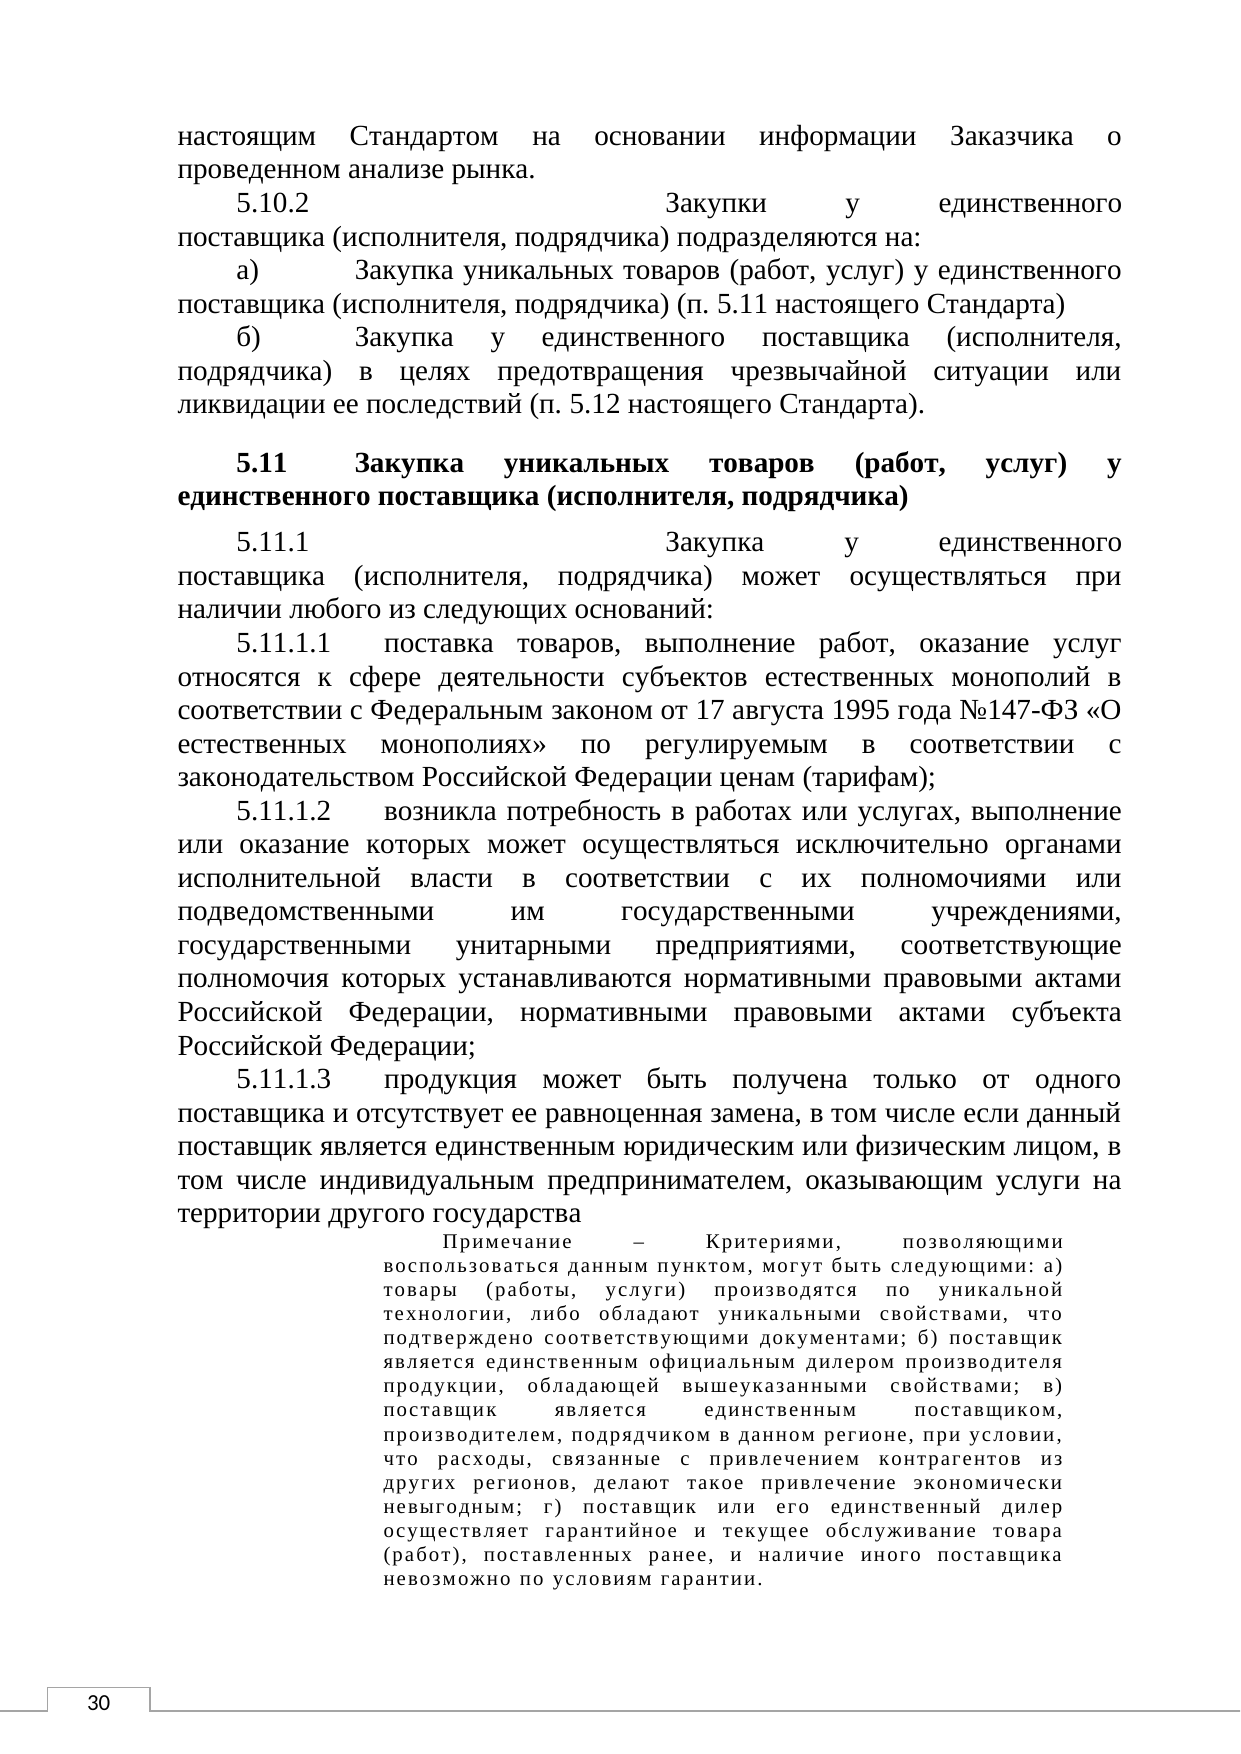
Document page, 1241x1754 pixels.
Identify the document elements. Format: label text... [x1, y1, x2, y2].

text Закупка уникальных товаров (работ, услуг) у единственного поставщика (исполнителя, подрядчика) [177, 445, 1122, 512]
text Закупки у единственного поставщика (исполнителя, подрядчика) подразделяются на: [177, 185, 1122, 252]
text Закупка у единственного поставщика (исполнителя, подрядчика) может осуществляться при наличии любого из следующих оснований: [177, 524, 1122, 625]
list поставка товаров, выполнение работ, оказание услуг относятся к сфере деятельности субъектов естественных монополий в соответствии с Федеральным законом от 17 августа 1995 года №147-ФЗ «О естественных монополиях» по регулируемым в соответствии с законодательством Российской Федерации ценам (тарифам); [177, 625, 1122, 793]
list возникла потребность в работах или услугах, выполнение или оказание которых может осуществляться исключительно органами исполнительной власти в соответствии с их полномочиями или подведомственными им государственными учреждениями, государственными унитарными предприятиями, соответствующие полномочия которых устанавливаются нормативными правовыми актами Российской Федерации, нормативными правовыми актами субъекта Российской Федерации; [177, 793, 1122, 1061]
text Закупка уникальных товаров (работ, услуг) у единственного поставщика (исполнителя, подрядчика) (п. 5.11 настоящего Стандарта) [177, 252, 1122, 319]
list продукция может быть получена только от одного поставщика и отсутствует ее равноценная замена, в том числе если данный поставщик является единственным юридическим или физическим лицом, в том числе индивидуальным предпринимателем, оказывающим услуги на территории другого государства [177, 1061, 1122, 1229]
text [177, 118, 1122, 185]
text Примечание – Критериями, позволяющими воспользоваться данным пунктом, могут быть следующими: а) товары (работы, услуги) производятся по уникальной технологии, либо обладают уникальными свойствами, что подтверждено соответствующими документами; б) поставщик является единственным официальным дилером производителя продукции, обладающей вышеуказанными свойствами; в) поставщик является единственным поставщиком, производителем, подрядчиком в данном регионе, при условии, что расходы, связанные с привлечением контрагентов из других регионов, делают такое привлечение экономически невыгодным; г) поставщик или его единственный дилер осуществляет гарантийное и текущее обслуживание товара (работ), поставленных ранее, и наличие иного поставщика невозможно по условиям гарантии. [383, 1229, 1063, 1590]
text Закупка у единственного поставщика (исполнителя, подрядчика) в целях предотвращения чрезвычайной ситуации или ликвидации ее последствий (п. 5.12 настоящего Стандарта). [177, 319, 1122, 420]
